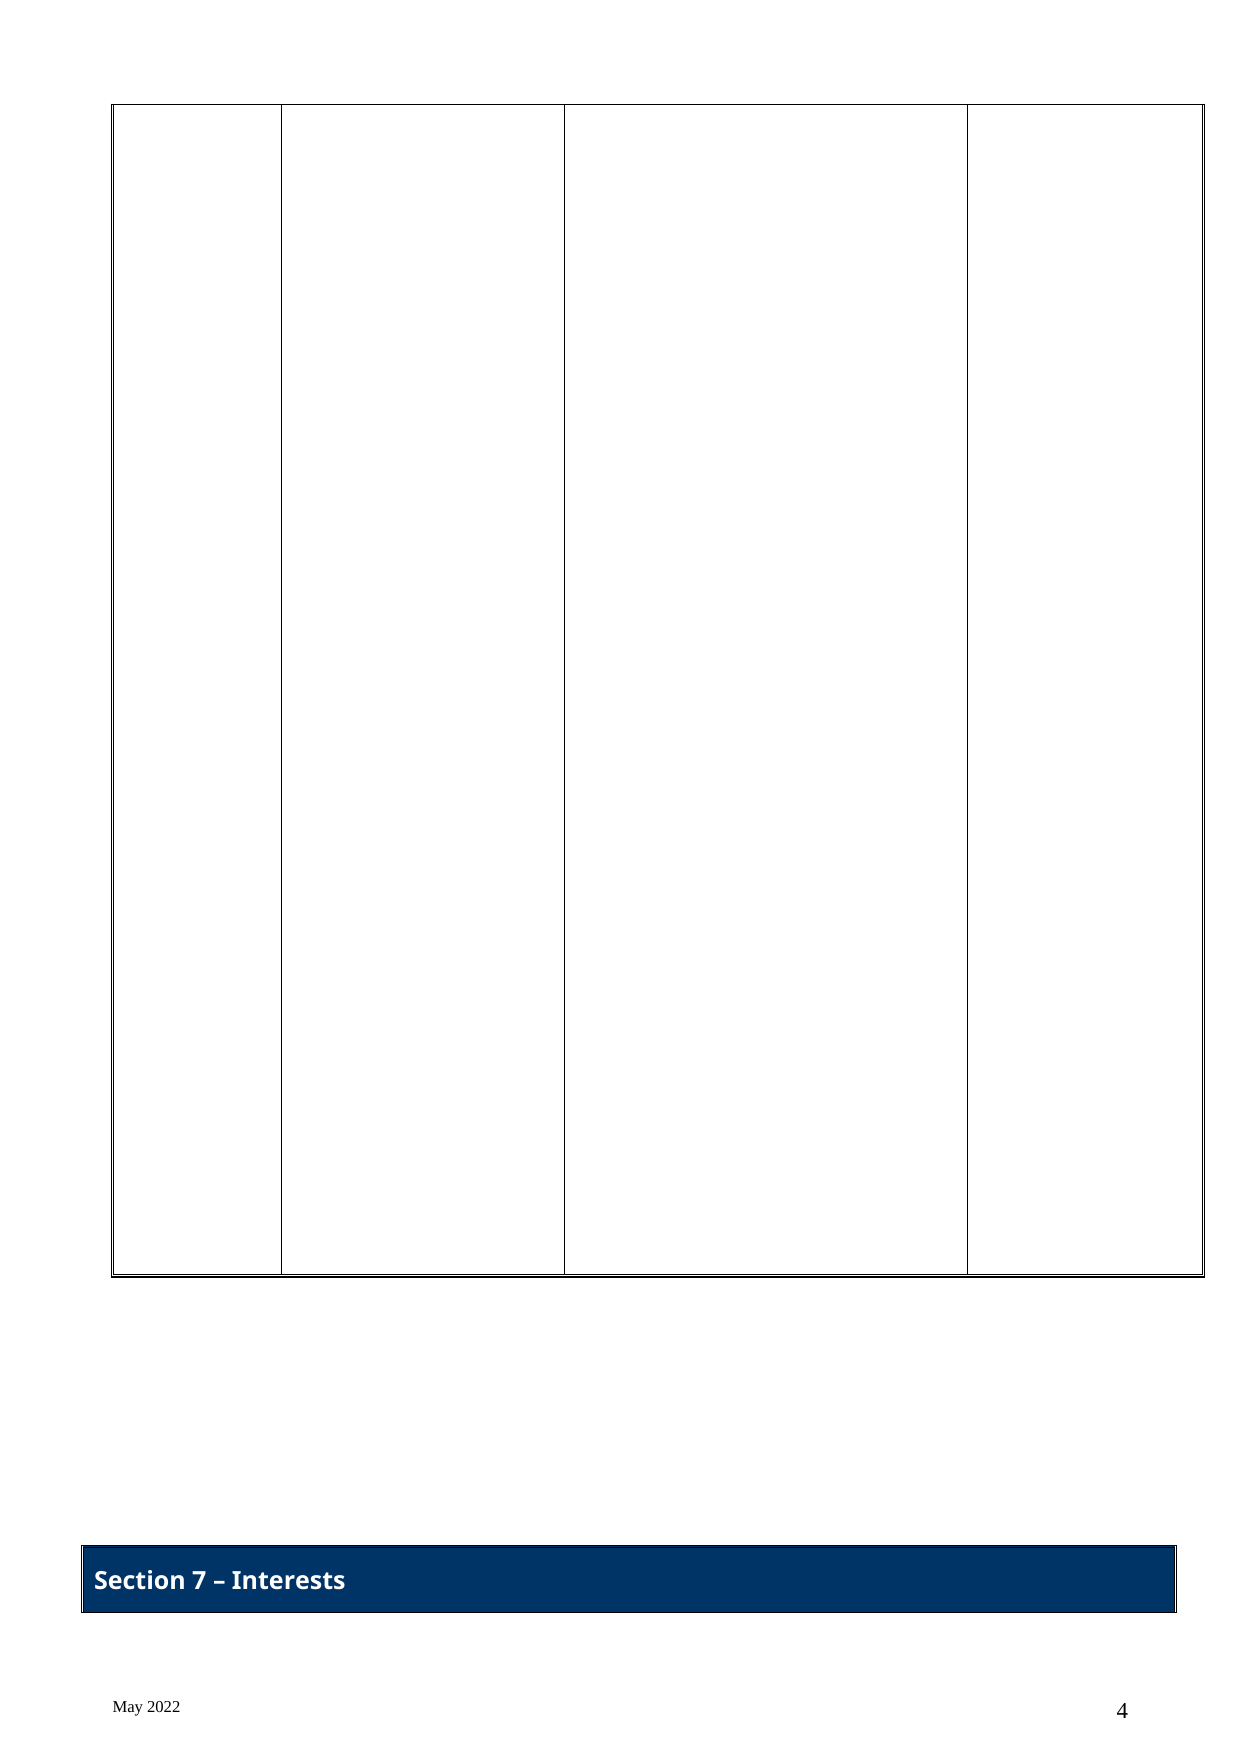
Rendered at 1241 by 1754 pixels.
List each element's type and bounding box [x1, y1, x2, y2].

table_cell [968, 105, 1202, 1274]
table_cell [565, 105, 967, 1274]
table_header [84, 1548, 1174, 1612]
table_cell [114, 105, 281, 1274]
table_cell [282, 105, 564, 1274]
